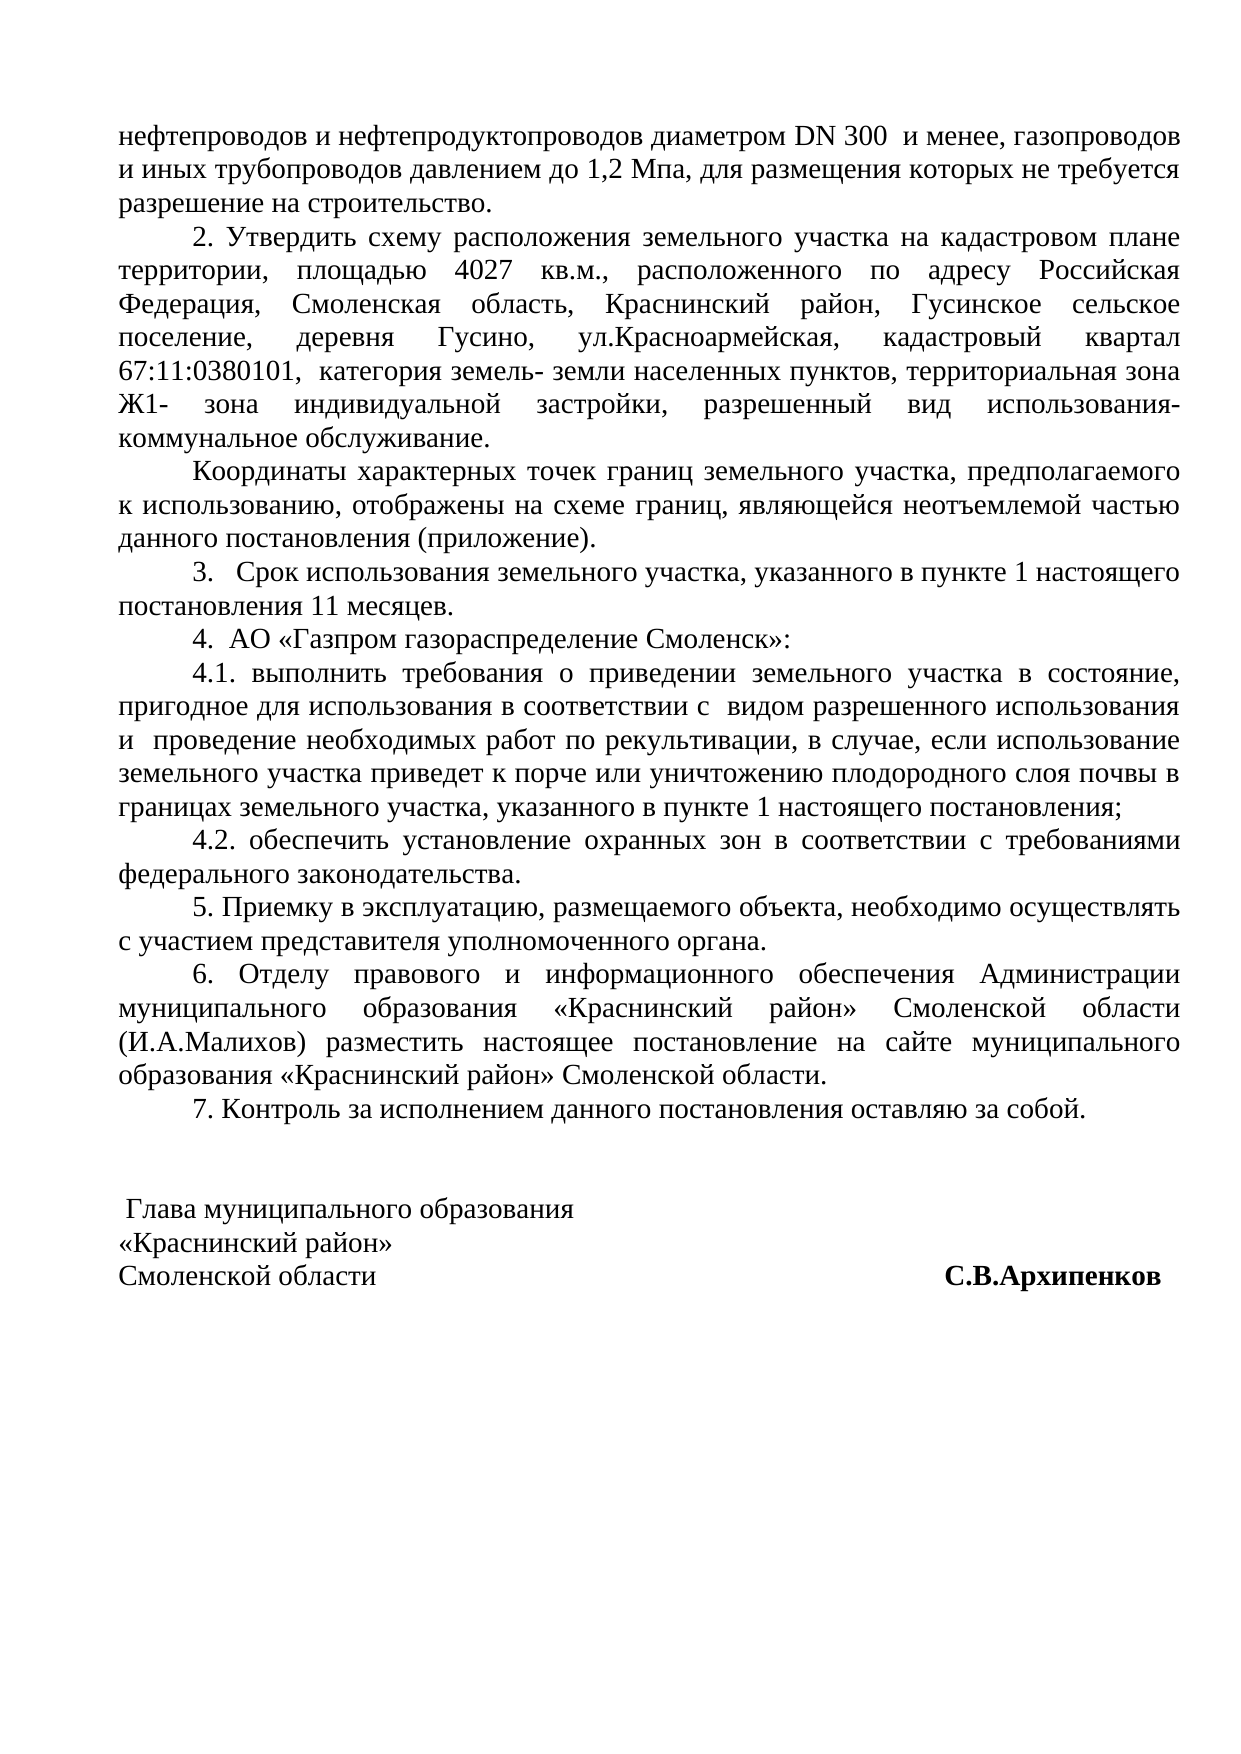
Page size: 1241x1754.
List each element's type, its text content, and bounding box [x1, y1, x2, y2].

text 4.2. обеспечить установление охранных зон в соответствии с требованиями федерального законодательства. [118, 822, 1181, 889]
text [118, 118, 1181, 219]
text «Краснинский район» [118, 1225, 1181, 1258]
text Глава муниципального образования [118, 1191, 1181, 1225]
text Смоленской области С.В.Архипенков [118, 1258, 1181, 1292]
text 4. АО «Газпром газораспределение Смоленск»: [118, 621, 1181, 655]
text 6. Отделу правового и информационного обеспечения Администрации муниципального образования «Краснинский район» Смоленской области (И.А.Малихов) разместить настоящее постановление на сайте муниципального образования «Краснинский район» Смоленской области. [118, 957, 1181, 1091]
text 2. Утвердить схему расположения земельного участка на кадастровом плане территории, площадью 4027 кв.м., расположенного по адресу Российская Федерация, Смоленская область, Краснинский район, Гусинское сельское поселение, деревня Гусино, ул.Красноармейская, кадастровый квартал 67:11:0380101, категория земель- земли населенных пунктов, территориальная зона Ж1- зона индивидуальной застройки, разрешенный вид использования- коммунальное обслуживание. [118, 219, 1181, 453]
text 3. Срок использования земельного участка, указанного в пункте 1 настоящего постановления 11 месяцев. [118, 554, 1181, 621]
text 5. Приемку в эксплуатацию, размещаемого объекта, необходимо осуществлять с участием представителя уполномоченного органа. [118, 889, 1181, 957]
text 7. Контроль за исполнением данного постановления оставляю за собой. [118, 1091, 1181, 1124]
text 4.1. выполнить требования о приведении земельного участка в состояние, пригодное для использования в соответствии с видом разрешенного использования и проведение необходимых работ по рекультивации, в случае, если использование земельного участка приведет к порче или уничтожению плодородного слоя почвы в границах земельного участка, указанного в пункте 1 настоящего постановления; [118, 655, 1181, 822]
text Координаты характерных точек границ земельного участка, предполагаемого к использованию, отображены на схеме границ, являющейся неотъемлемой частью данного постановления (приложение). [118, 453, 1181, 554]
